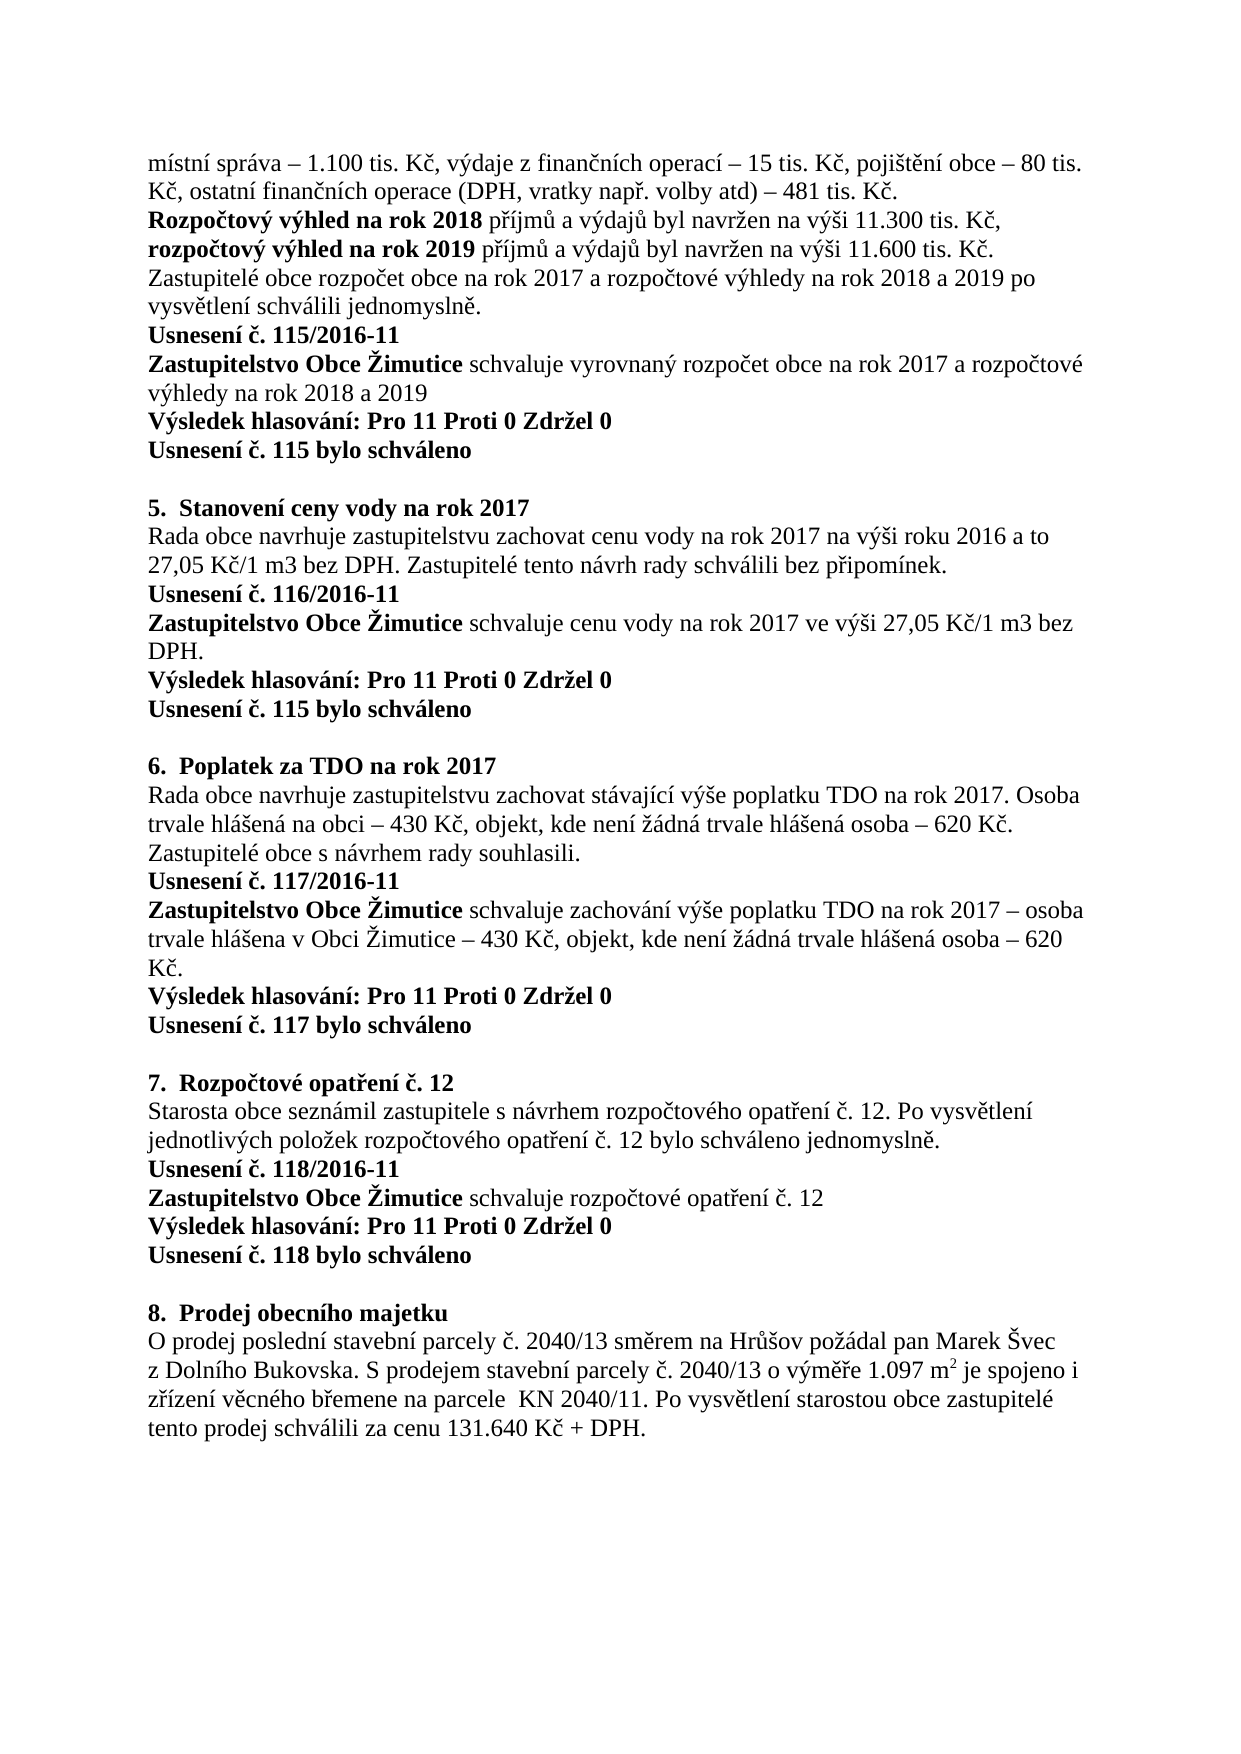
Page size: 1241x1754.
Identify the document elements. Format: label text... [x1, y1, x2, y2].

text Starosta obce seznámil zastupitele s návrhem rozpočtového opatření č. 12. Po vysvětlení jednotlivých položek rozpočtového opatření č. 12 bylo schváleno jednomyslně. [148, 1096, 1093, 1154]
text místní správa – 1.100 tis. Kč, výdaje z finančních operací – 15 tis. Kč, pojištění obce – 80 tis. Kč, ostatní finančních operace (DPH, vratky např. volby atd) – 481 tis. Kč. Rozpočtový výhled na rok 2018 příjmů a výdajů byl navržen na výši 11.300 tis. Kč, rozpočtový výhled na rok 2019 příjmů a výdajů byl navržen na výši 11.600 tis. Kč. [148, 148, 1093, 263]
text Usnesení č. 118/2016-11 Zastupitelstvo Obce Žimutice schvaluje rozpočtové opatření č. 12 [148, 1154, 1093, 1211]
text 5. Stanovení ceny vody na rok 2017 Rada obce navrhuje zastupitelstvu zachovat cenu vody na rok 2017 na výši roku 2016 a to 27,05 Kč/1 m3 bez DPH. Zastupitelé tento návrh rady schválili bez připomínek. [148, 493, 1093, 579]
text Výsledek hlasování: Pro 11 Proti 0 Zdržel 0 Usnesení č. 117 bylo schváleno [148, 981, 1093, 1039]
text Usnesení č. 117/2016-11 Zastupitelstvo Obce Žimutice schvaluje zachování výše poplatku TDO na rok 2017 – osoba trvale hlášena v Obci Žimutice – 430 Kč, objekt, kde není žádná trvale hlášená osoba – 620 Kč. [148, 866, 1093, 981]
text 7. Rozpočtové opatření č. 12 [148, 1068, 1093, 1096]
text Usnesení č. 116/2016-11 Zastupitelstvo Obce Žimutice schvaluje cenu vody na rok 2017 ve výši 27,05 Kč/1 m3 bez DPH. [148, 579, 1093, 665]
text Zastupitelé obce rozpočet obce na rok 2017 a rozpočtové výhledy na rok 2018 a 2019 po vysvětlení schválili jednomyslně. [148, 263, 1093, 320]
text 8. Prodej obecního majetku O prodej poslední stavební parcely č. 2040/13 směrem na Hrůšov požádal pan Marek Švec z Dolního Bukovska. S prodejem stavební parcely č. 2040/13 o výměře 1.097 m2 je spojeno i zřízení věcného břemene na parcele KN 2040/11. Po vysvětlení starostou obce zastupitelé tento prodej schválili za cenu 131.640 Kč + DPH. [148, 1298, 1093, 1441]
text 6. Poplatek za TDO na rok 2017 Rada obce navrhuje zastupitelstvu zachovat stávající výše poplatku TDO na rok 2017. Osoba trvale hlášená na obci – 430 Kč, objekt, kde není žádná trvale hlášená osoba – 620 Kč. [148, 751, 1093, 838]
text Výsledek hlasování: Pro 11 Proti 0 Zdržel 0 Usnesení č. 115 bylo schváleno [148, 406, 1093, 464]
text Výsledek hlasování: Pro 11 Proti 0 Zdržel 0 Usnesení č. 115 bylo schváleno [148, 665, 1093, 723]
text Usnesení č. 115/2016-11 Zastupitelstvo Obce Žimutice schvaluje vyrovnaný rozpočet obce na rok 2017 a rozpočtové výhledy na rok 2018 a 2019 [148, 320, 1093, 406]
text Zastupitelé obce s návrhem rady souhlasili. [148, 838, 1093, 866]
text Výsledek hlasování: Pro 11 Proti 0 Zdržel 0 Usnesení č. 118 bylo schváleno [148, 1211, 1093, 1269]
